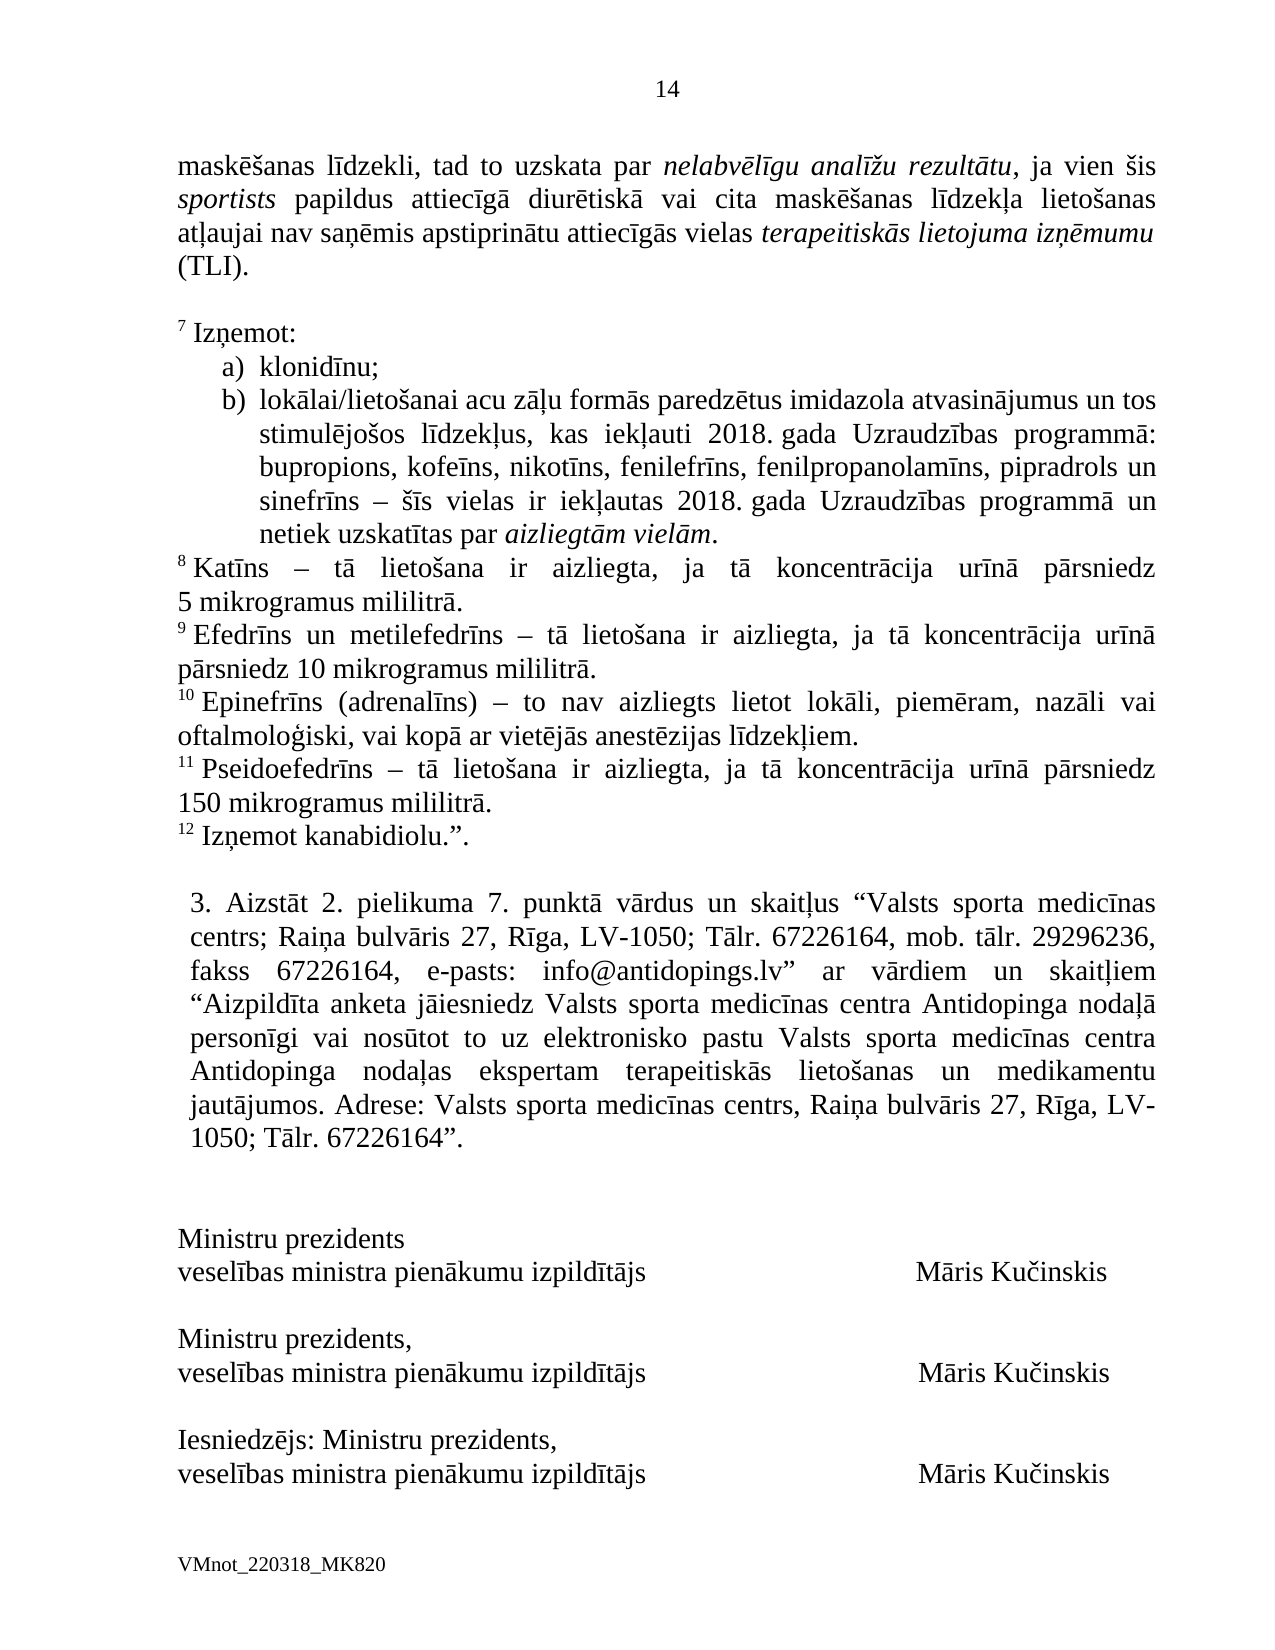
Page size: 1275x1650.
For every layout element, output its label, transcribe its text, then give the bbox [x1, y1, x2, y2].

text 3. Aizstāt 2. pielikuma 7. punktā vārdus un skaitļus “Valsts sporta medicīnas centrs; Raiņa bulvāris 27, Rīga, LV-1050; Tālr. 67226164, mob. tālr. 29296236, fakss 67226164, e-pasts: info@antidopings.lv” ar vārdiem un skaitļiem “Aizpildīta anketa jāiesniedz Valsts sporta medicīnas centra Antidopinga nodaļā personīgi vai nosūtot to uz elektronisko pastu Valsts sporta medicīnas centra Antidopinga nodaļas ekspertam terapeitiskās lietošanas un medikamentu jautājumos. Adrese: Valsts sporta medicīnas centrs, Raiņa bulvāris 27, Rīga, LV-1050; Tālr. 67226164”. [190, 886, 1157, 1154]
text Ministru prezidents [177, 1221, 1157, 1254]
text 12 Izņemot kanabidiolu.”. [177, 818, 1157, 852]
text 11 Pseidoefedrīns – tā lietošana ir aizliegta, ja tā koncentrācija urīnā pārsniedz 150 mikrogramus mililitrā. [177, 751, 1157, 818]
text Iesniedzējs: Ministru prezidents, [177, 1422, 1157, 1456]
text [177, 148, 1157, 282]
text 9 Efedrīns un metilefedrīns – tā lietošana ir aizliegta, ja tā koncentrācija urīnā pārsniedz 10 mikrogramus mililitrā. [177, 617, 1157, 684]
list lokālai/lietošanai acu zāļu formās paredzētus imidazola atvasinājumus un tos stimulējošos līdzekļus, kas iekļauti 2018. gada Uzraudzības programmā: bupropions, kofeīns, nikotīns, fenilefrīns, fenilpropanolamīns, pipradrols un sinefrīns – šīs vielas ir iekļautas 2018. gada Uzraudzības programmā un netiek uzskatītas par aizliegtām vielām. [222, 382, 1157, 550]
text Ministru prezidents, [177, 1322, 1157, 1355]
text 8 Katīns – tā lietošana ir aizliegta, ja tā koncentrācija urīnā pārsniedz 5 mikrogramus mililitrā. [177, 550, 1157, 617]
text veselības ministra pienākumu izpildītājs Māris Kučinskis [177, 1254, 1157, 1288]
list klonidīnu; [222, 349, 1157, 382]
text 7 Izņemot: [177, 315, 1157, 349]
text 10 Epinefrīns (adrenalīns) – to nav aizliegts lietot lokāli, piemēram, nazāli vai oftalmoloģiski, vai kopā ar vietējās anestēzijas līdzekļiem. [177, 684, 1157, 751]
text veselības ministra pienākumu izpildītājs Māris Kučinskis [177, 1456, 1157, 1489]
text veselības ministra pienākumu izpildītājs Māris Kučinskis [177, 1355, 1157, 1389]
